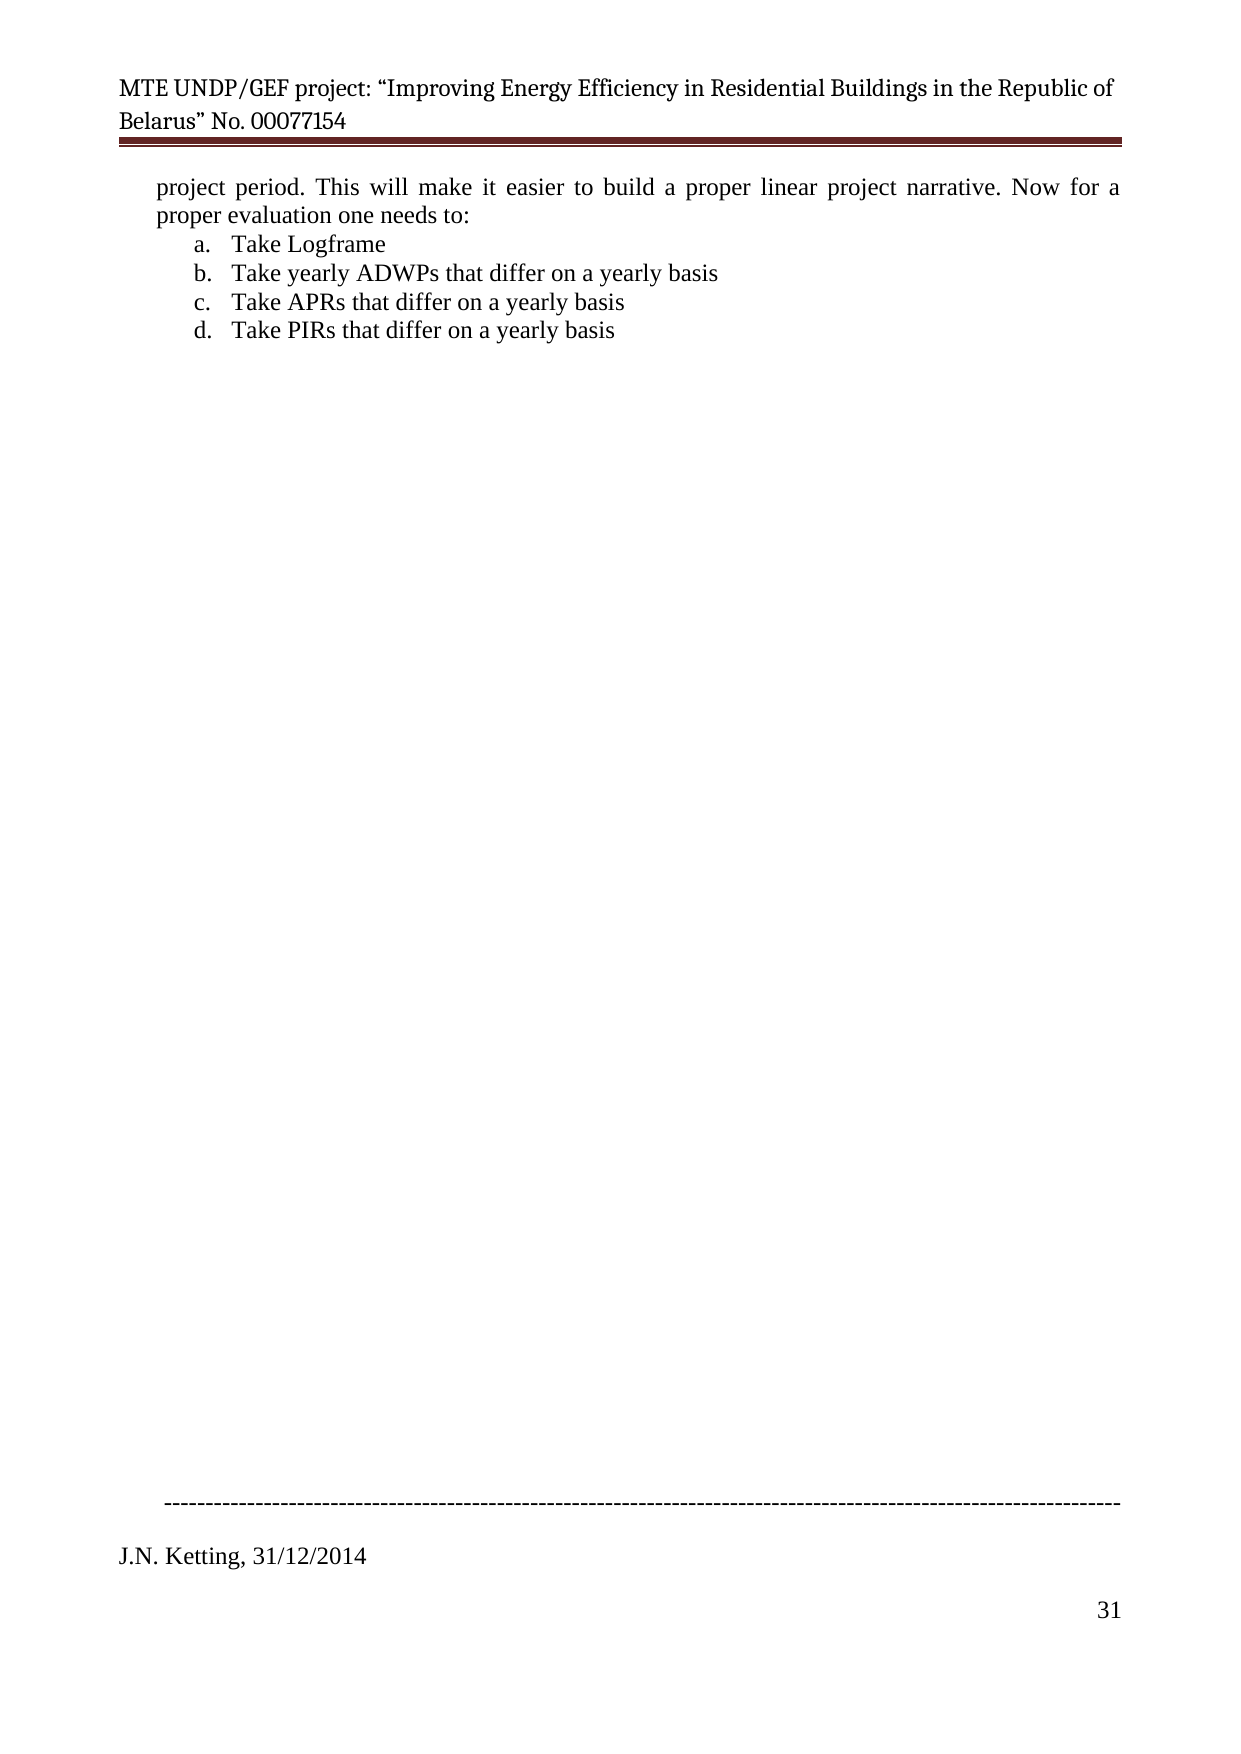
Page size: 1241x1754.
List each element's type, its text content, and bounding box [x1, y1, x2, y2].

list Take APRs that differ on a yearly basis [193, 287, 1122, 316]
list Take Logframe [193, 229, 1122, 258]
list Take PIRs that differ on a yearly basis [193, 316, 1122, 431]
list Take yearly ADWPs that differ on a yearly basis [193, 258, 1122, 287]
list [118, 172, 1122, 229]
